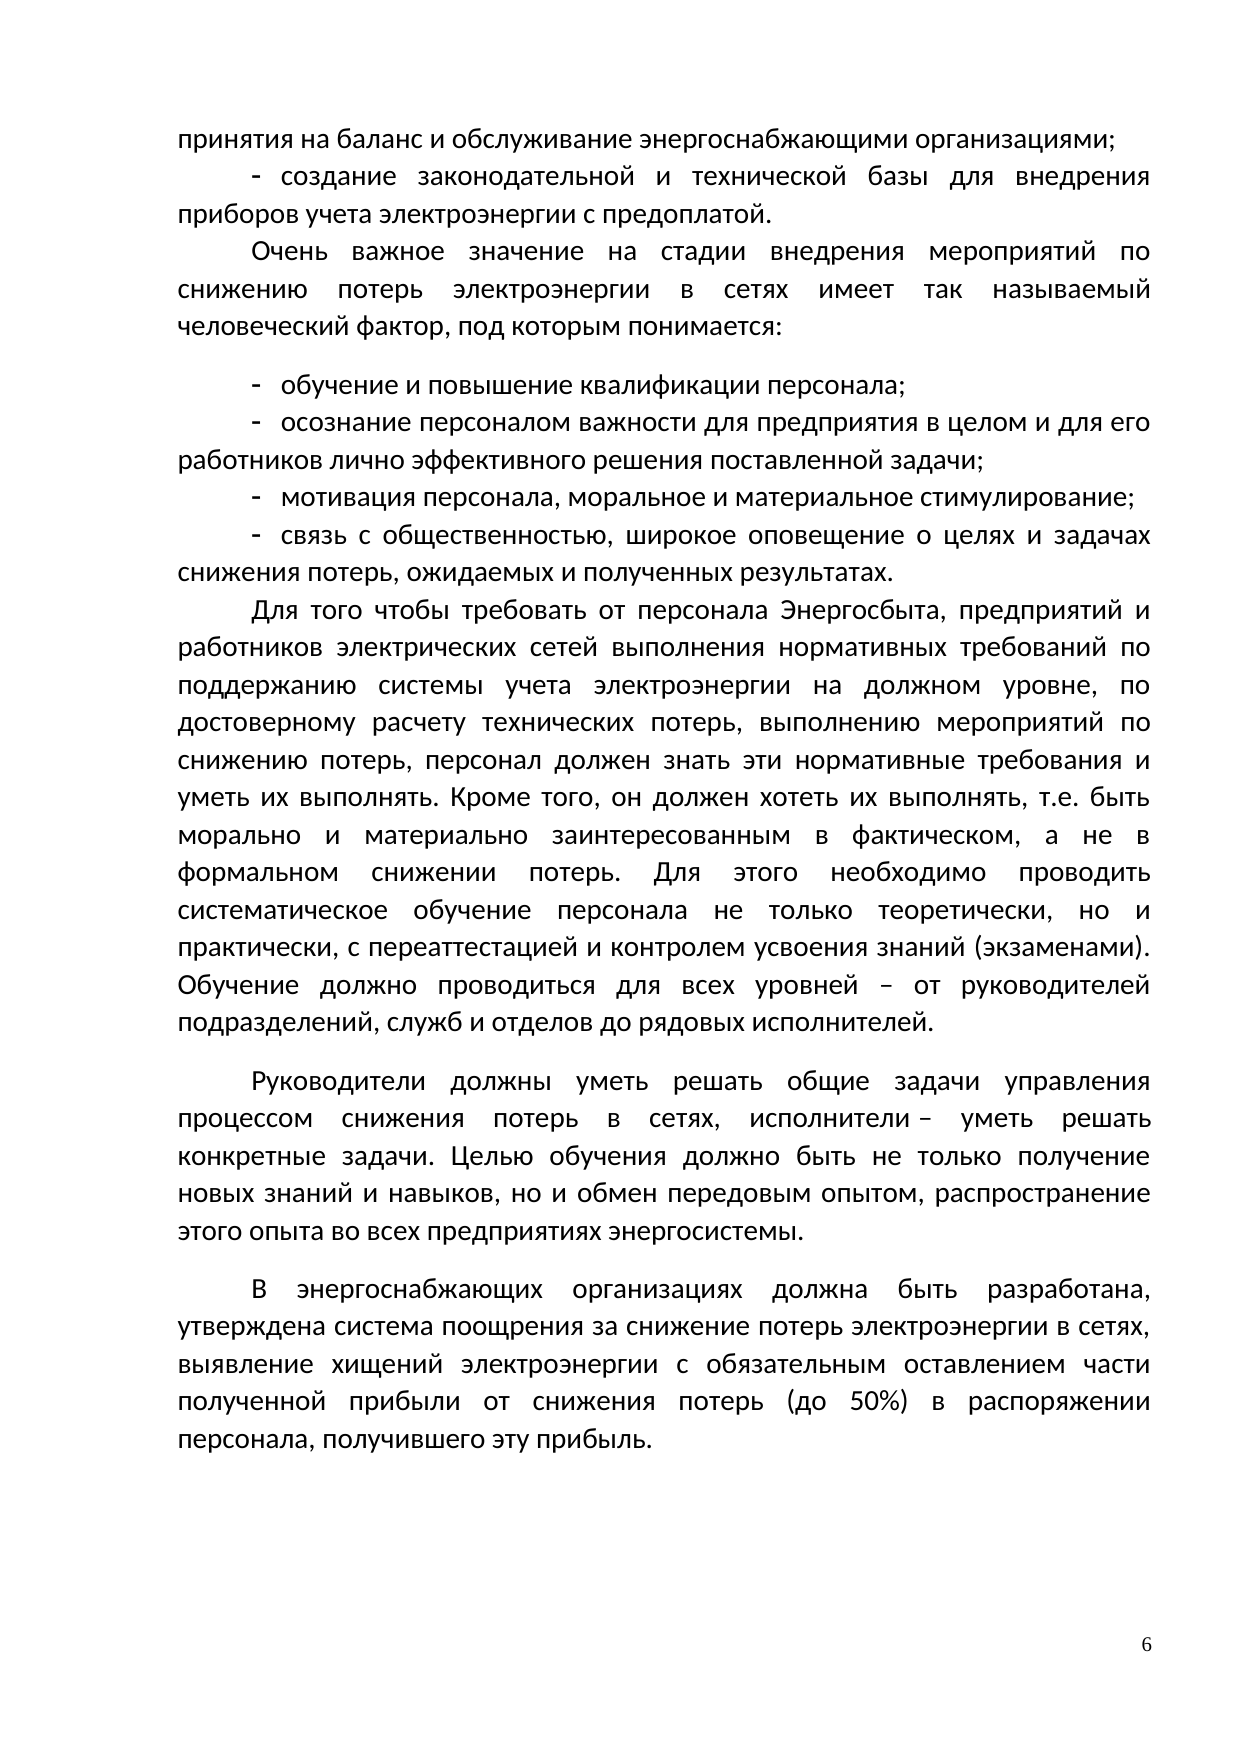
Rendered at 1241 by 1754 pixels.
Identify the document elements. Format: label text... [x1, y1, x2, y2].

list создание законодательной и технической базы для внедрения приборов учета электроэнергии с предоплатой. [177, 156, 1152, 231]
list связь с общественностью, широкое оповещение о целях и задачах снижения потерь, ожидаемых и полученных результатах. [177, 514, 1152, 589]
list осознание персоналом важности для предприятия в целом и для его работников лично эффективного решения поставленной задачи; [177, 401, 1152, 476]
text В энергоснабжающих организациях должна быть разработана, утверждена система поощрения за снижение потерь электроэнергии в сетях, выявление хищений электроэнергии с обязательным оставлением части полученной прибыли от снижения потерь (до 50%) в распоряжении персонала, получившего эту прибыль. [177, 1268, 1152, 1456]
text Очень важное значение на стадии внедрения мероприятий по снижению потерь электроэнергии в сетях имеет так называемый человеческий фактор, под которым понимается: [177, 231, 1152, 343]
text Руководители должны уметь решать общие задачи управления процессом снижения потерь в сетях, исполнители – уметь решать конкретные задачи. Целью обучения должно быть не только получение новых знаний и навыков, но и обмен передовым опытом, распространение этого опыта во всех предприятиях энергосистемы. [177, 1060, 1152, 1247]
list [177, 118, 1152, 156]
list мотивация персонала, моральное и материальное стимулирование; [177, 476, 1152, 514]
text Для того чтобы требовать от персонала Энергосбыта, предприятий и работников электрических сетей выполнения нормативных требований по поддержанию системы учета электроэнергии на должном уровне, по достоверному расчету технических потерь, выполнению мероприятий по снижению потерь, персонал должен знать эти нормативные требования и уметь их выполнять. Кроме того, он должен хотеть их выполнять, т.е. быть морально и материально заинтересованным в фактическом, а не в формальном снижении потерь. Для этого необходимо проводить систематическое обучение персонала не только теоретически, но и практически, с переаттестацией и контролем усвоения знаний (экзаменами). Обучение должно проводиться для всех уровней – от руководителей подразделений, служб и отделов до рядовых исполнителей. [177, 589, 1152, 1039]
list обучение и повышение квалификации персонала; [177, 364, 1152, 401]
